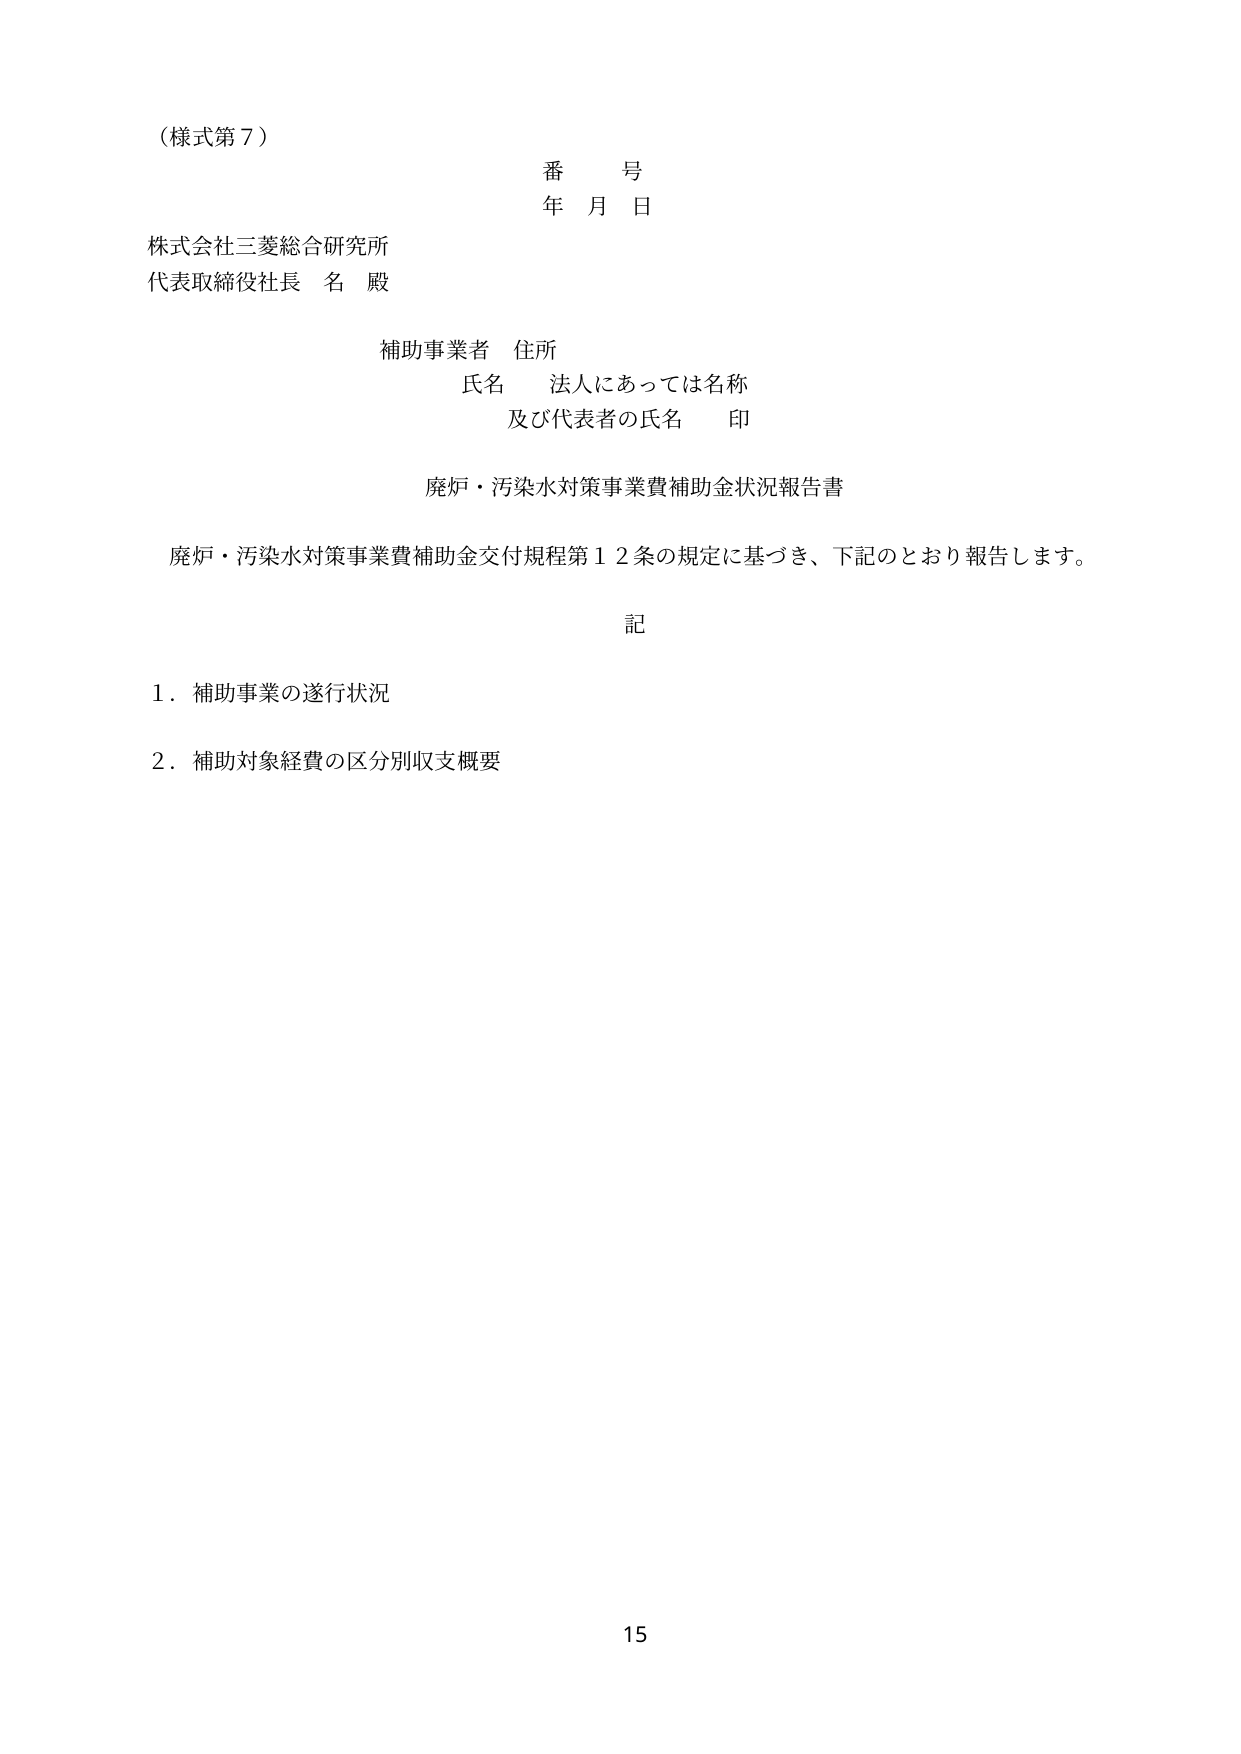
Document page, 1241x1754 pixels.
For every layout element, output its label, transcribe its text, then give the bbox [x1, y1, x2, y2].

text １．補助事業の遂行状況 [148, 674, 1122, 708]
text 番 号 [148, 152, 1122, 187]
text 廃炉・汚染水対策事業費補助金交付規程第１２条の規定に基づき、下記のとおり報告します。 [148, 537, 1122, 571]
text 株式会社三菱総合研究所 [148, 221, 1122, 263]
text 補助事業者 住所 [148, 331, 1122, 365]
text 年 月 日 [148, 187, 1122, 221]
text 代表取締役社長 名 殿 [148, 263, 1122, 297]
text 廃炉・汚染水対策事業費補助金状況報告書 [148, 468, 1122, 502]
text 及び代表者の氏名 印 [148, 400, 1122, 434]
text ２．補助対象経費の区分別収支概要 [148, 742, 1122, 777]
text （様式第７） [148, 118, 1122, 152]
text 氏名 法人にあっては名称 [148, 365, 1122, 400]
text 記 [148, 605, 1122, 639]
